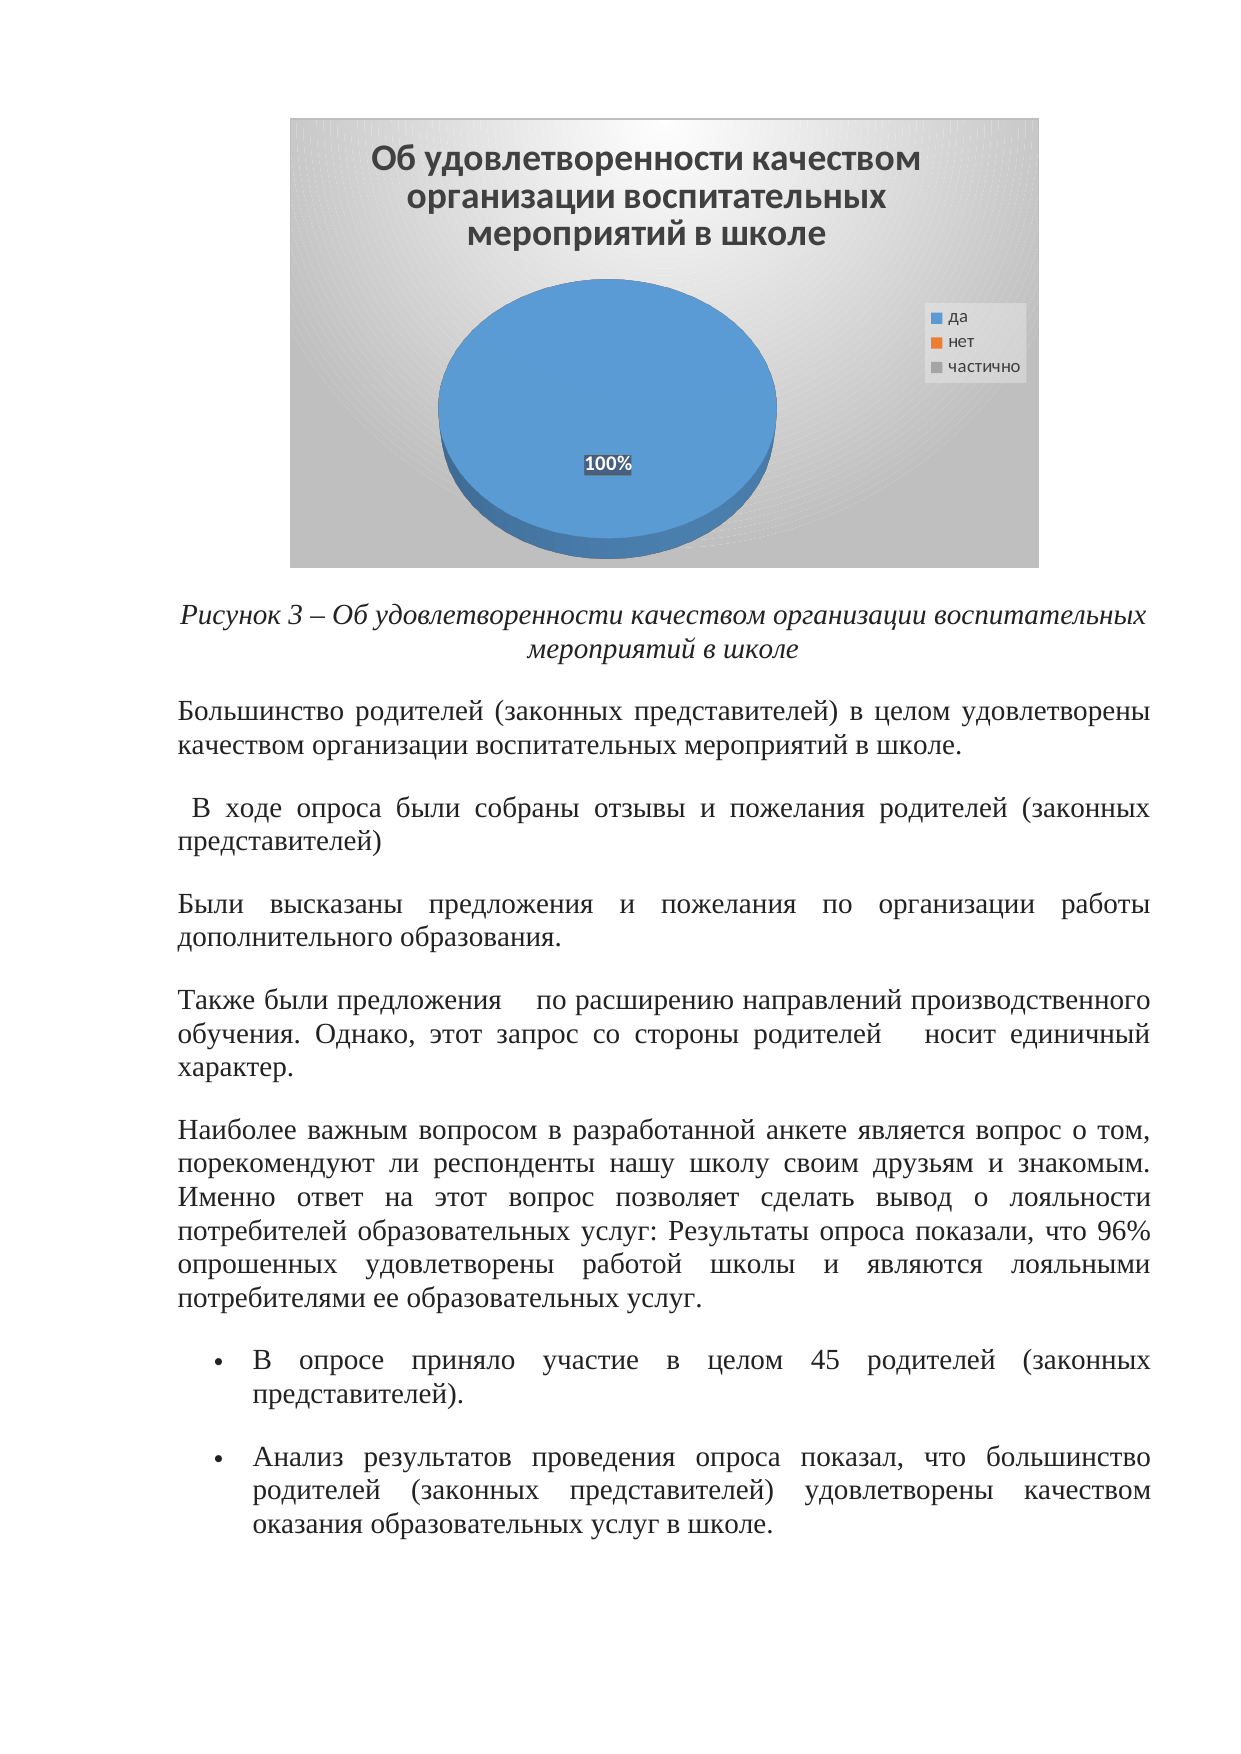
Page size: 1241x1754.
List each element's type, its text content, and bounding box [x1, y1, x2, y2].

text Наиболее важным вопросом в разработанной анкете является вопрос о том, порекомендуют ли респонденты нашу школу своим друзьям и знакомым. Именно ответ на этот вопрос позволяет сделать вывод о лояльности потребителей образовательных услуг: Результаты опроса показали, что 96% опрошенных удовлетворены работой школы и являются лояльными потребителями ее образовательных услуг. [177, 1112, 1152, 1313]
list В опросе приняло участие в целом 45 родителей (законных представителей). [215, 1342, 1152, 1409]
text Рисунок 3 – Об удовлетворенности качеством организации воспитательных мероприятий в школе [177, 597, 1152, 664]
text Были высказаны предложения и пожелания по организации работы дополнительного образования. [177, 886, 1152, 953]
text Также были предложения по расширению направлений производственного обучения. Однако, этот запрос со стороны родителей носит единичный характер. [177, 982, 1152, 1083]
text Большинство родителей (законных представителей) в целом удовлетворены качеством организации воспитательных мероприятий в школе. [177, 693, 1152, 761]
text В ходе опроса были собраны отзывы и пожелания родителей (законных представителей) [177, 790, 1152, 857]
list Анализ результатов проведения опроса показал, что большинство родителей (законных представителей) удовлетворены качеством оказания образовательных услуг в школе. [215, 1439, 1152, 1539]
